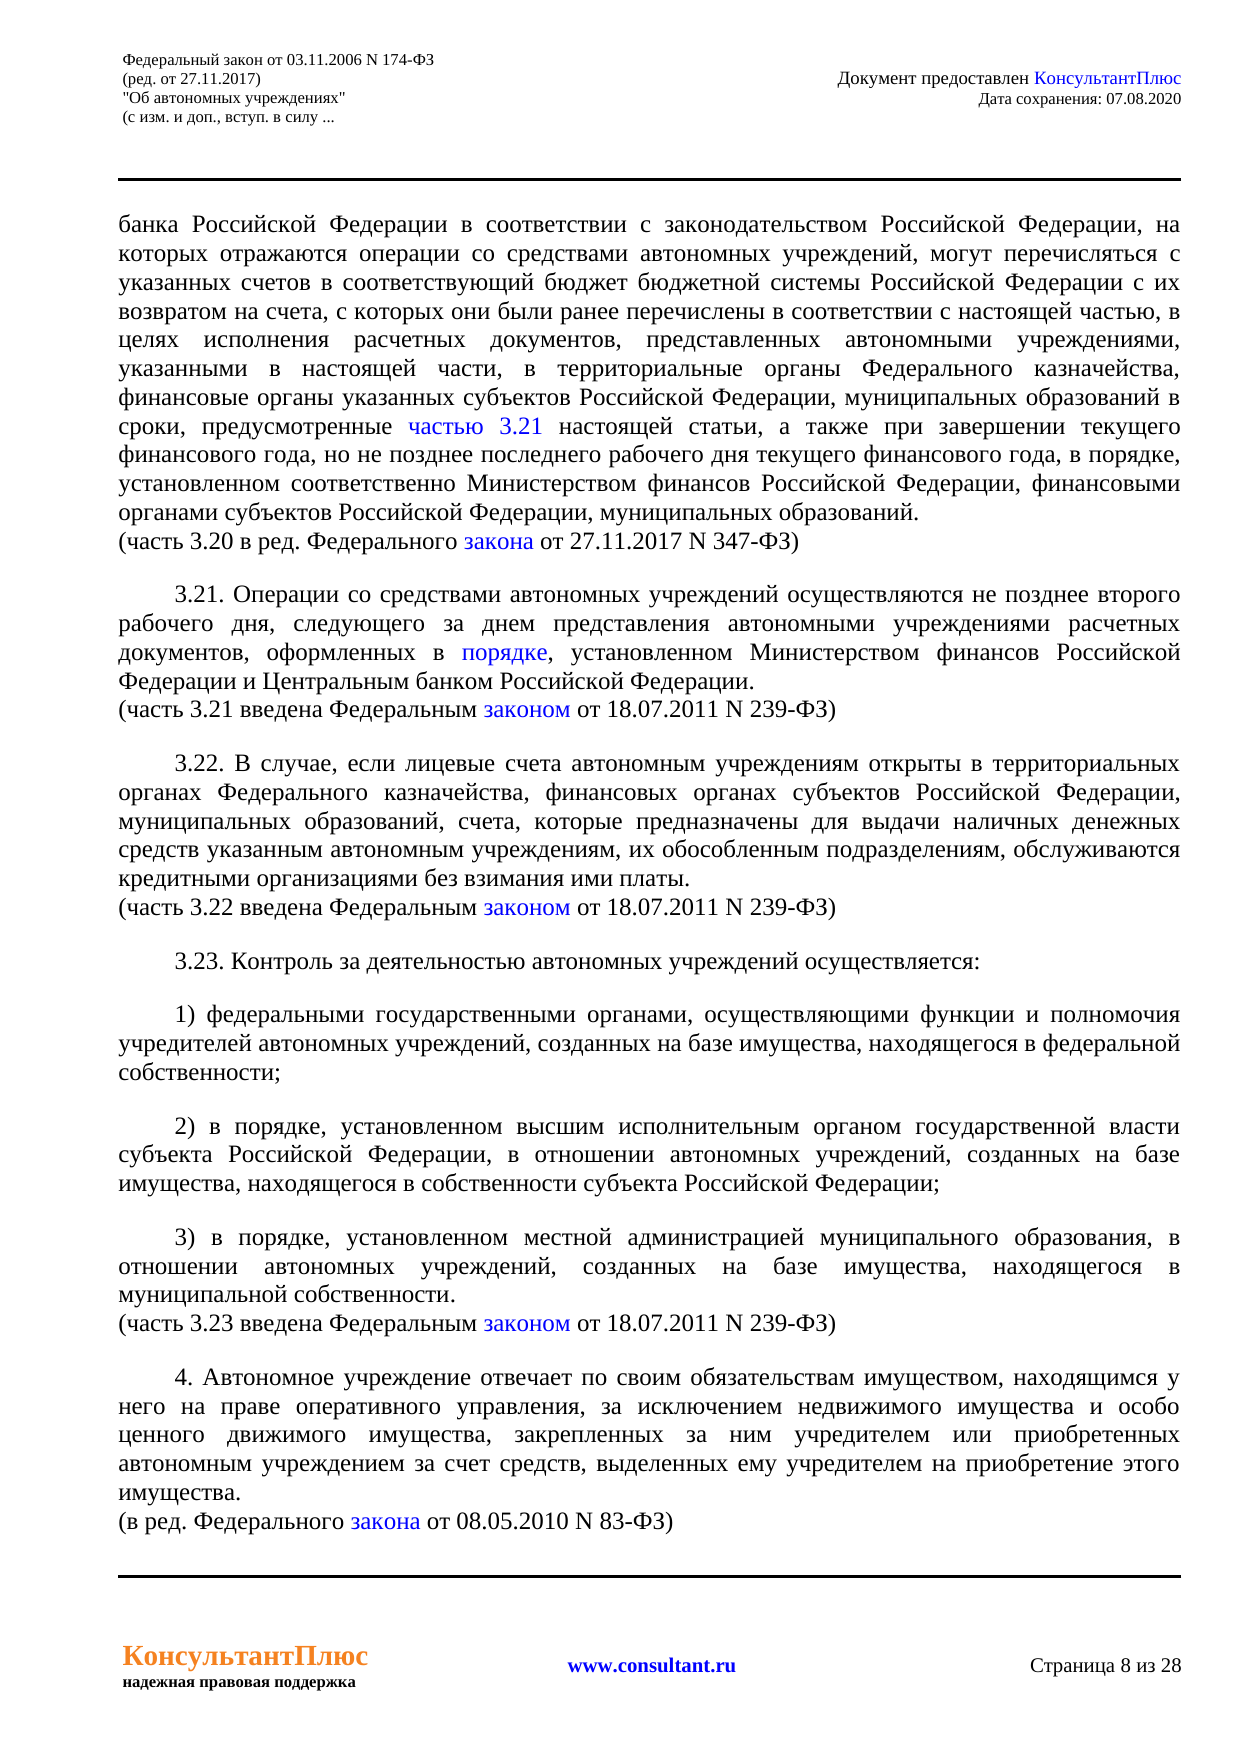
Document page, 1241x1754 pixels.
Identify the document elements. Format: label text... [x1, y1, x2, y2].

text (часть 3.22 введена Федеральным законом от 18.07.2011 N 239-ФЗ) [118, 892, 1181, 921]
text (часть 3.23 введена Федеральным законом от 18.07.2011 N 239-ФЗ) [118, 1308, 1181, 1337]
text 1) федеральными государственными органами, осуществляющими функции и полномочия учредителей автономных учреждений, созданных на базе имущества, находящегося в федеральной собственности; [118, 999, 1181, 1086]
text (часть 3.20 в ред. Федерального закона от 27.11.2017 N 347-ФЗ) [118, 526, 1181, 554]
text 2) в порядке, установленном высшим исполнительным органом государственной власти субъекта Российской Федерации, в отношении автономных учреждений, созданных на базе имущества, находящегося в собственности субъекта Российской Федерации; [118, 1111, 1181, 1197]
text 3) в порядке, установленном местной администрацией муниципального образования, в отношении автономных учреждений, созданных на базе имущества, находящегося в муниципальной собственности. [118, 1222, 1181, 1308]
text (часть 3.21 введена Федеральным законом от 18.07.2011 N 239-ФЗ) [118, 694, 1181, 723]
text (в ред. Федерального закона от 08.05.2010 N 83-ФЗ) [118, 1506, 1181, 1534]
text 4. Автономное учреждение отвечает по своим обязательствам имуществом, находящимся у него на праве оперативного управления, за исключением недвижимого имущества и особо ценного движимого имущества, закрепленных за ним учредителем или приобретенных автономным учреждением за счет средств, выделенных ему учредителем на приобретение этого имущества. [118, 1362, 1181, 1506]
text 3.21. Операции со средствами автономных учреждений осуществляются не позднее второго рабочего дня, следующего за днем представления автономными учреждениями расчетных документов, оформленных в порядке, установленном Министерством финансов Российской Федерации и Центральным банком Российской Федерации. [118, 579, 1181, 694]
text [118, 209, 1181, 526]
text 3.22. В случае, если лицевые счета автономным учреждениям открыты в территориальных органах Федерального казначейства, финансовых органах субъектов Российской Федерации, муниципальных образований, счета, которые предназначены для выдачи наличных денежных средств указанным автономным учреждениям, их обособленным подразделениям, обслуживаются кредитными организациями без взимания ими платы. [118, 748, 1181, 892]
text 3.23. Контроль за деятельностью автономных учреждений осуществляется: [118, 946, 1181, 974]
